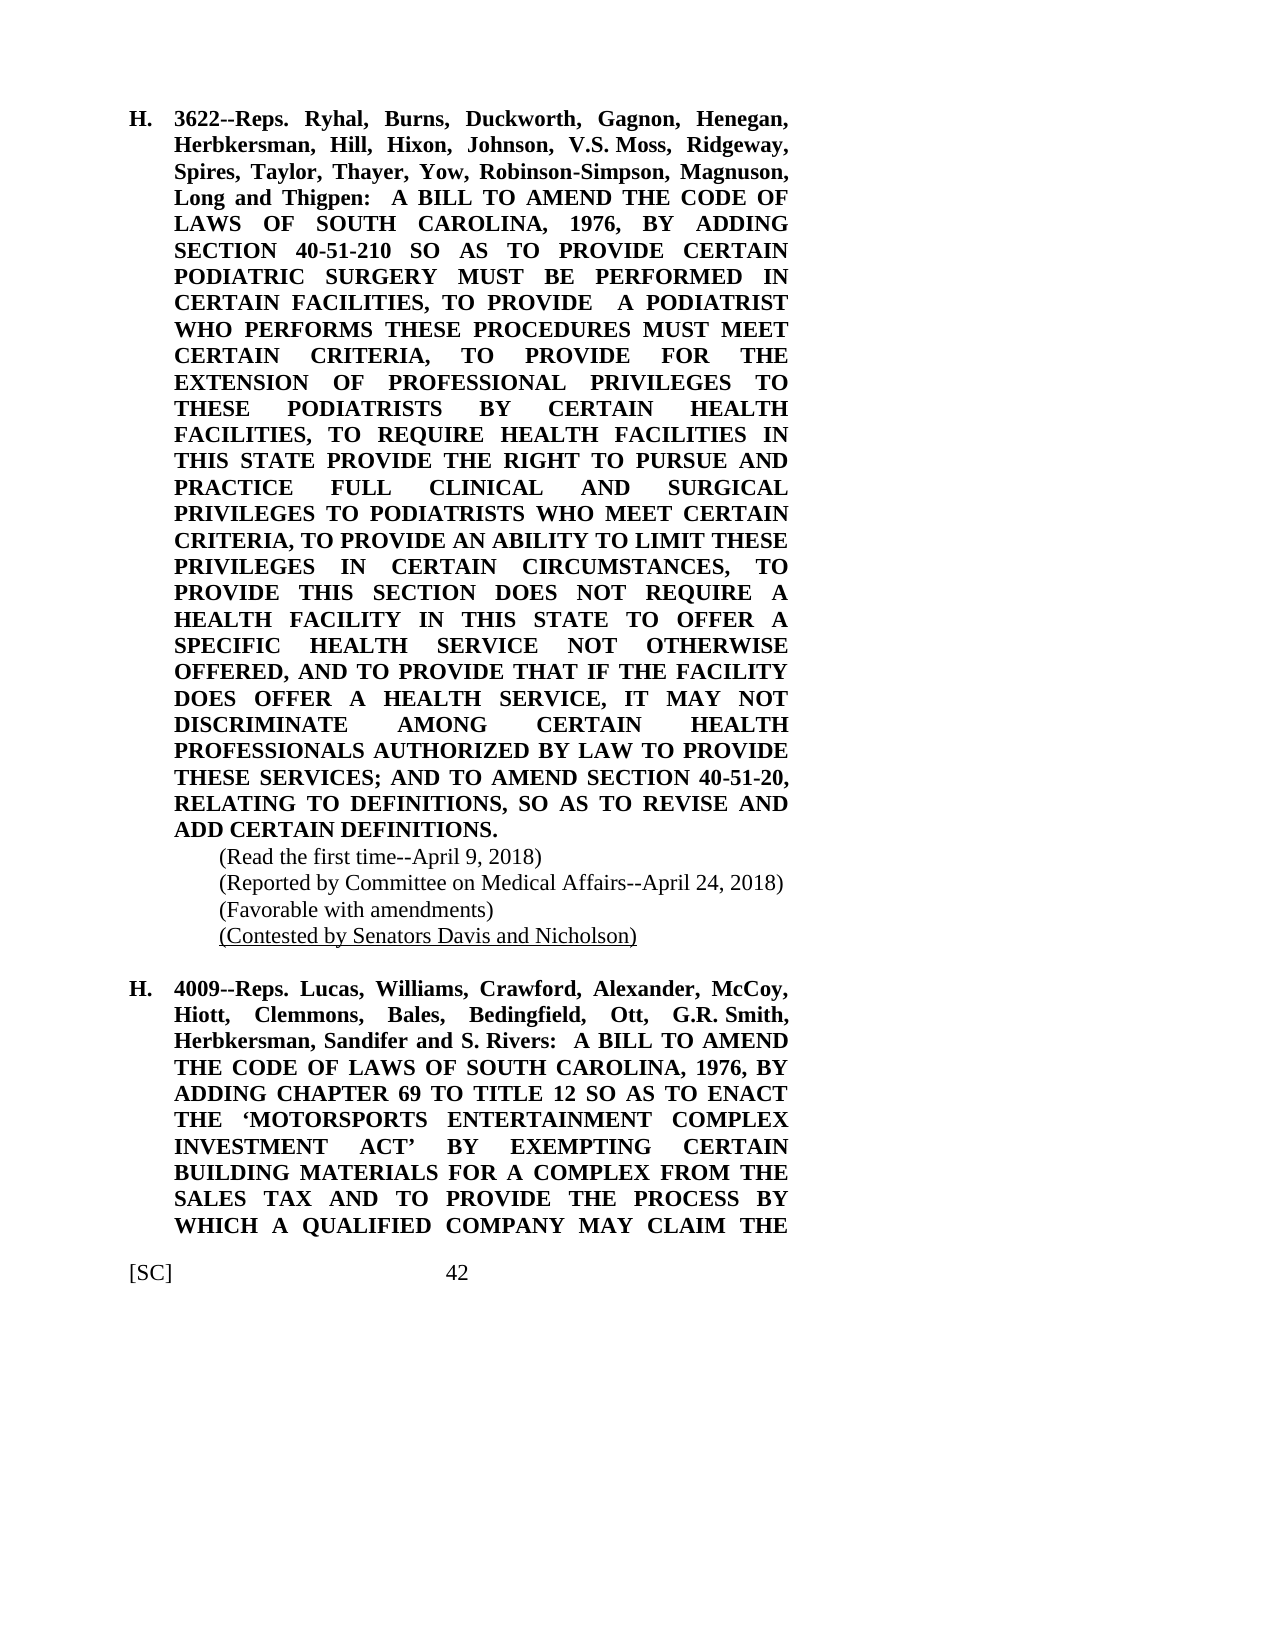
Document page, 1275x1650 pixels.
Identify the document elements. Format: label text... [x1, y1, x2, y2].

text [129, 975, 789, 1238]
text (Favorable with amendments) [219, 896, 789, 922]
text (Read the first time--April 9, 2018) [219, 843, 789, 869]
text (Reported by Committee on Medical Affairs--April 24, 2018) [219, 869, 789, 896]
text (Contested by Senators Davis and Nicholson) [219, 922, 789, 948]
text H. 3622--Reps. Ryhal, Burns, Duckworth, Gagnon, Henegan, Herbkersman, Hill, Hixon, Johnson, V.S. Moss, Ridgeway, Spires, Taylor, Thayer, Yow, Robinson-Simpson, Magnuson, Long and Thigpen: A BILL TO AMEND THE CODE OF LAWS OF SOUTH CAROLINA, 1976, BY ADDING SECTION 40-51-210 SO AS TO PROVIDE CERTAIN PODIATRIC SURGERY MUST BE PERFORMED IN CERTAIN FACILITIES, TO PROVIDE A PODIATRIST WHO PERFORMS THESE PROCEDURES MUST MEET CERTAIN CRITERIA, TO PROVIDE FOR THE EXTENSION OF PROFESSIONAL PRIVILEGES TO THESE PODIATRISTS BY CERTAIN HEALTH FACILITIES, TO REQUIRE HEALTH FACILITIES IN THIS STATE PROVIDE THE RIGHT TO PURSUE AND PRACTICE FULL CLINICAL AND SURGICAL PRIVILEGES TO PODIATRISTS WHO MEET CERTAIN CRITERIA, TO PROVIDE AN ABILITY TO LIMIT THESE PRIVILEGES IN CERTAIN CIRCUMSTANCES, TO PROVIDE THIS SECTION DOES NOT REQUIRE A HEALTH FACILITY IN THIS STATE TO OFFER A SPECIFIC HEALTH SERVICE NOT OTHERWISE OFFERED, AND TO PROVIDE THAT IF THE FACILITY DOES OFFER A HEALTH SERVICE, IT MAY NOT DISCRIMINATE AMONG CERTAIN HEALTH PROFESSIONALS AUTHORIZED BY LAW TO PROVIDE THESE SERVICES; AND TO AMEND SECTION 40-51-20, RELATING TO DEFINITIONS, SO AS TO REVISE AND ADD CERTAIN DEFINITIONS. [129, 105, 789, 843]
